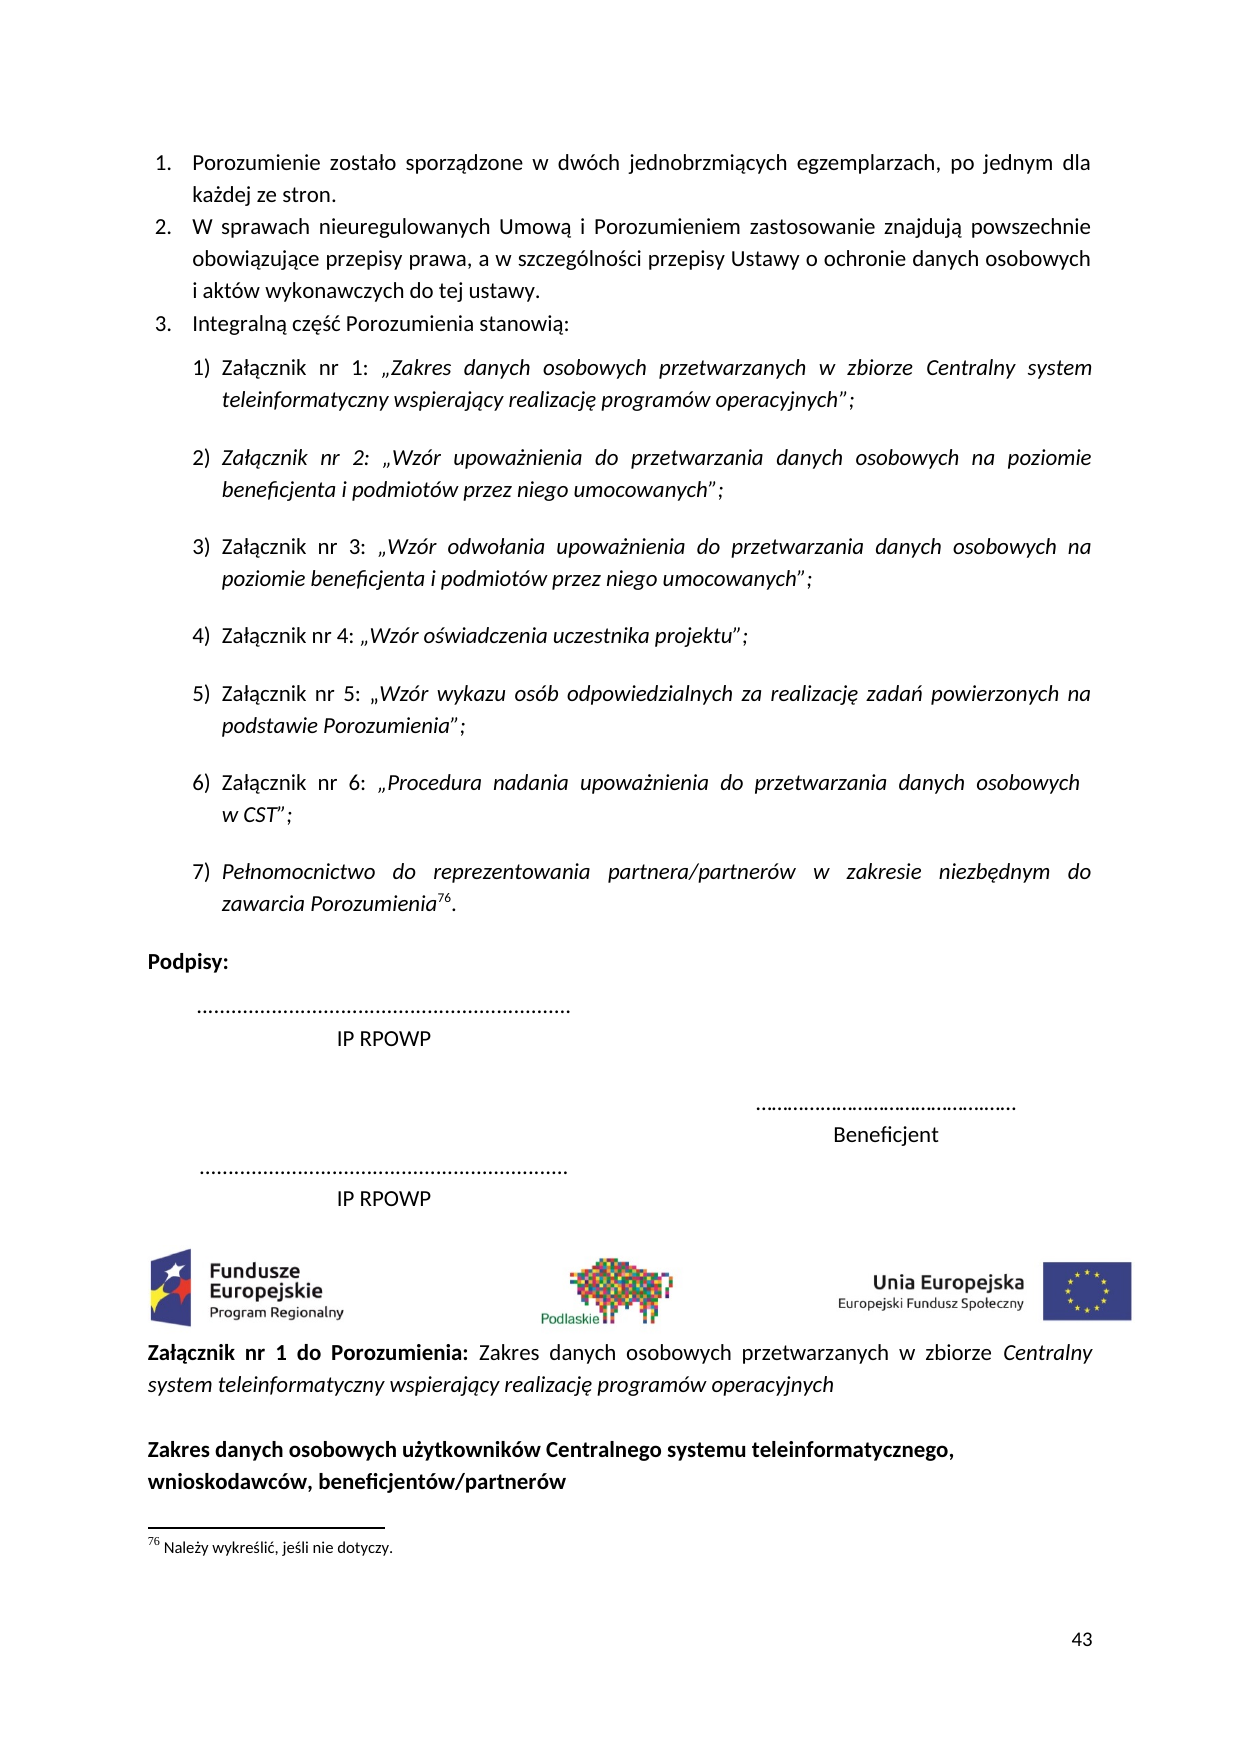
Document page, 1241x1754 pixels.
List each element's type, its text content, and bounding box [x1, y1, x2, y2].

list Załącznik nr 3: „Wzór odwołania upoważnienia do przetwarzania danych osobowych na poziomie beneficjenta i podmiotów przez niego umocowanych”; [192, 532, 1092, 592]
text Podpisy: [148, 947, 944, 975]
list Integralną część Porozumienia stanowią: [154, 309, 1092, 337]
text Beneficjent [679, 1120, 1092, 1148]
list Załącznik nr 1: „Zakres danych osobowych przetwarzanych w zbiorze Centralny system teleinformatyczny wspierający realizację programów operacyjnych”; [192, 353, 1092, 413]
list Załącznik nr 5: „Wzór wykazu osób odpowiedzialnych za realizację zadań powierzonych na podstawie Porozumienia”; [192, 679, 1092, 739]
list Załącznik nr 2: „Wzór upoważnienia do przetwarzania danych osobowych na poziomie beneficjenta i podmiotów przez niego umocowanych”; [192, 443, 1092, 503]
picture [147, 1245, 1135, 1335]
text Załącznik nr 1 do Porozumienia: Zakres danych osobowych przetwarzanych w zbiorze Centralny system teleinformatyczny wspierający realizację programów operacyjnych [148, 1338, 1092, 1399]
list Załącznik nr 4: „Wzór oświadczenia uczestnika projektu”; [192, 621, 1092, 649]
text IP RPOWP [148, 1184, 620, 1213]
text ................................................................. [148, 991, 620, 1019]
text ………...………………………….…… [679, 1088, 1092, 1116]
list Pełnomocnictwo do reprezentowania partnera/partnerów w zakresie niezbędnym do zawarcia Porozumienia. [192, 857, 1092, 918]
list W sprawach nieuregulowanych Umową i Porozumieniem zastosowanie znajdują powszechnie obowiązujące przepisy prawa, a w szczególności przepisy Ustawy o ochronie danych osobowych i aktów wykonawczych do tej ustawy. [154, 212, 1092, 304]
text Zakres danych osobowych użytkowników Centralnego systemu teleinformatycznego, wnioskodawców, beneficjentów/partnerów [148, 1435, 1092, 1495]
list Porozumienie zostało sporządzone w dwóch jednobrzmiących egzemplarzach, po jednym dla każdej ze stron. [154, 148, 1092, 208]
text IP RPOWP [148, 1024, 620, 1052]
text ................................................................ [148, 1152, 620, 1180]
list Załącznik nr 6: „Procedura nadania upoważnienia do przetwarzania danych osobowych w CST”; [192, 768, 1092, 828]
